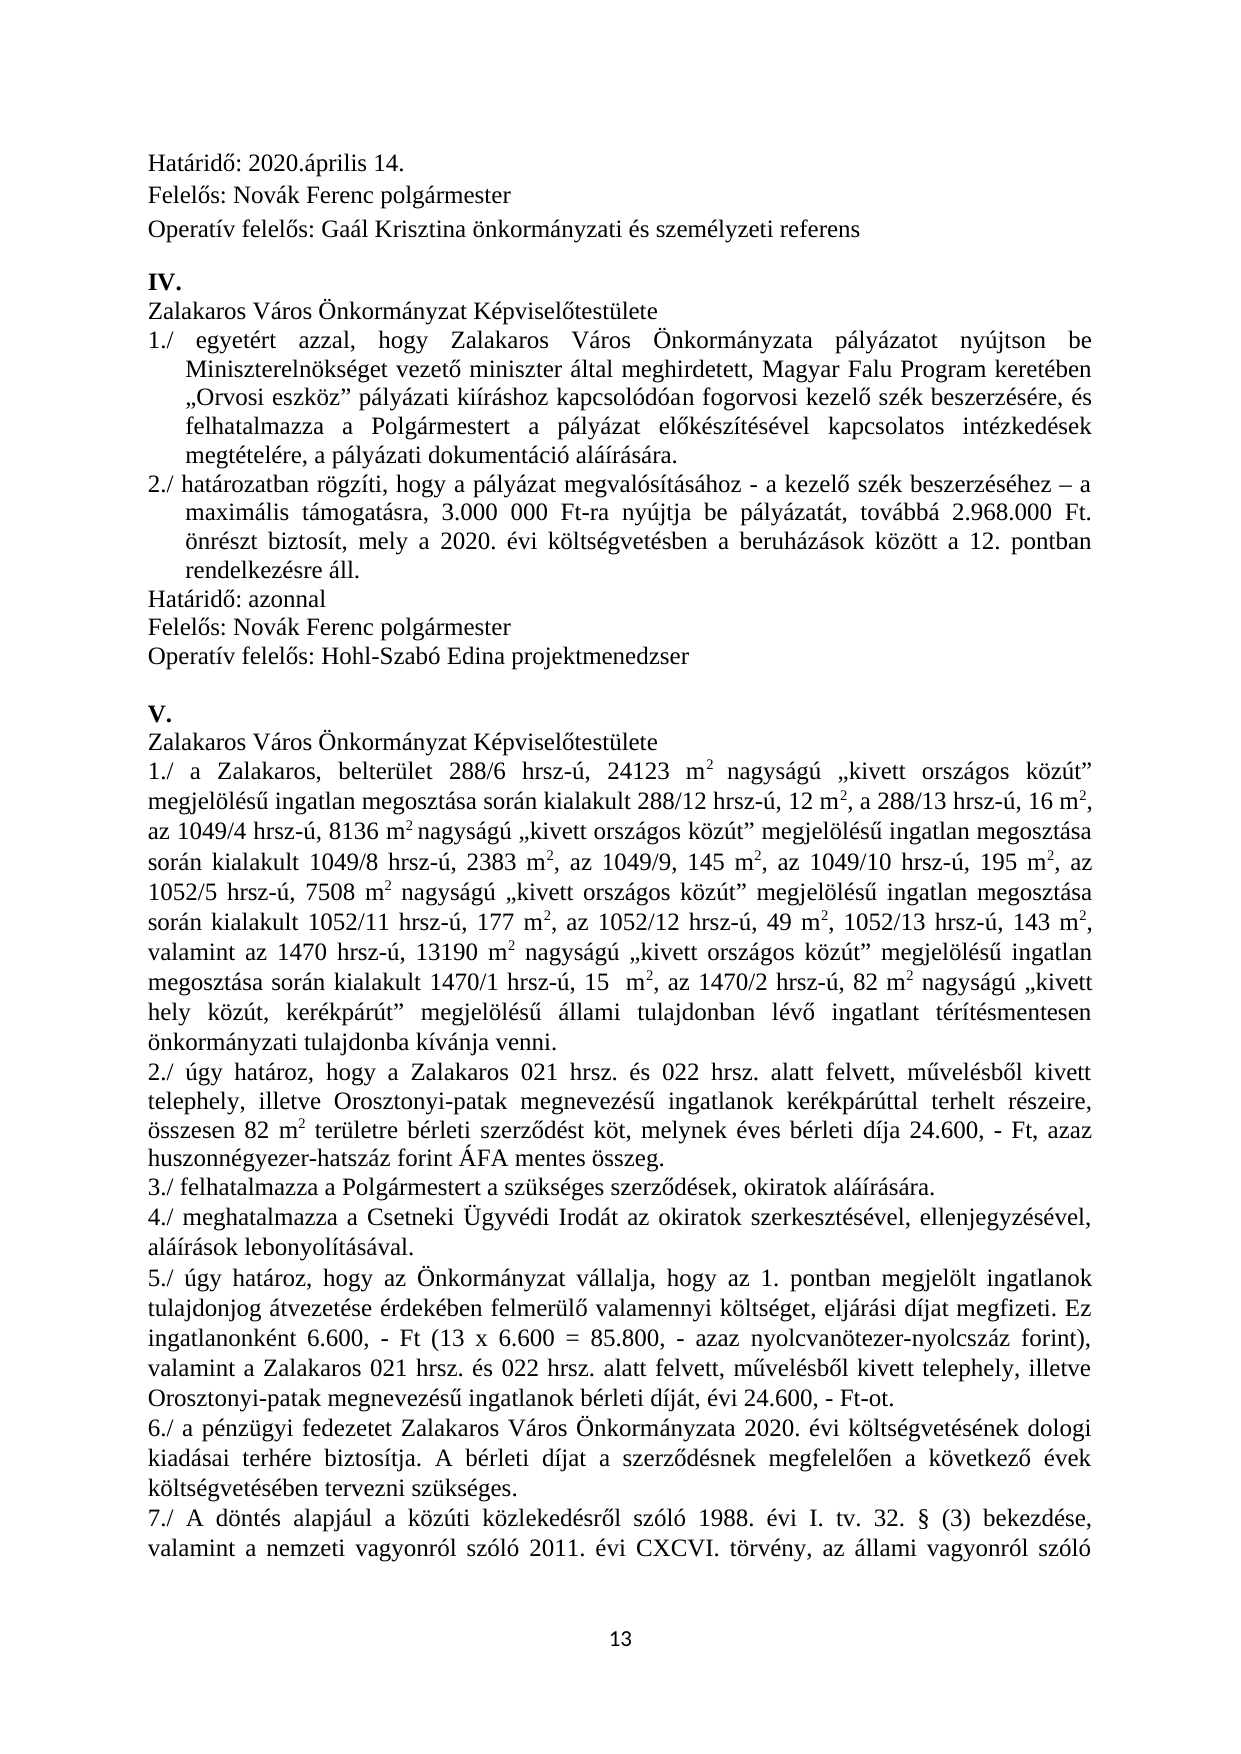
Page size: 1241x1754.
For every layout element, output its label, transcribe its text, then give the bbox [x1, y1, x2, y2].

text Operatív felelős: Hohl-Szabó Edina projektmenedzser [148, 641, 1093, 670]
text 4./ meghatalmazza a Csetneki Ügyvédi Irodát az okiratok szerkesztésével, ellenjegyzésével, aláírások lebonyolításával. [148, 1202, 1093, 1261]
text 5./ úgy határoz, hogy az Önkormányzat vállalja, hogy az 1. pontban megjelölt ingatlanok tulajdonjog átvezetése érdekében felmerülő valamennyi költséget, eljárási díjat megfizeti. Ez ingatlanonként 6.600, - Ft (13 x 6.600 = 85.800, - azaz nyolcvanötezer-nyolcszáz forint), valamint a Zalakaros 021 hrsz. és 022 hrsz. alatt felvett, művelésből kivett telephely, illetve Orosztonyi-patak megnevezésű ingatlanok bérleti díját, évi 24.600, - Ft-ot. [148, 1263, 1093, 1412]
text Zalakaros Város Önkormányzat Képviselőtestülete [148, 296, 1093, 325]
text V. [148, 699, 1093, 727]
text 2./ úgy határoz, hogy a Zalakaros 021 hrsz. és 022 hrsz. alatt felvett, művelésből kivett telephely, illetve Orosztonyi-patak megnevezésű ingatlanok kerékpárúttal terhelt részeire, összesen 82 m2 területre bérleti szerződést köt, melynek éves bérleti díja 24.600, - Ft, azaz huszonnégyezer-hatszáz forint ÁFA mentes összeg. [148, 1057, 1093, 1172]
text 1./ a Zalakaros, belterület 288/6 hrsz-ú, 24123 m2 nagyságú „kivett országos közút” megjelölésű ingatlan megosztása során kialakult 288/12 hrsz-ú, 12 m2, a 288/13 hrsz-ú, 16 m2, az 1049/4 hrsz-ú, 8136 m2 nagyságú „kivett országos közút” megjelölésű ingatlan megosztása során kialakult 1049/8 hrsz-ú, 2383 m2, az 1049/9, 145 m2, az 1049/10 hrsz-ú, 195 m2, az 1052/5 hrsz-ú, 7508 m2 nagyságú „kivett országos közút” megjelölésű ingatlan megosztása során kialakult 1052/11 hrsz-ú, 177 m2, az 1052/12 hrsz-ú, 49 m2, 1052/13 hrsz-ú, 143 m2, valamint az 1470 hrsz-ú, 13190 m2 nagyságú „kivett országos közút” megjelölésű ingatlan megosztása során kialakult 1470/1 hrsz-ú, 15 m2, az 1470/2 hrsz-ú, 82 m2 nagyságú „kivett hely közút, kerékpárút” megjelölésű állami tulajdonban lévő ingatlant térítésmentesen önkormányzati tulajdonba kívánja venni. [148, 756, 1093, 1056]
text IV. [148, 267, 1093, 296]
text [148, 1503, 1093, 1562]
text 3./ felhatalmazza a Polgármestert a szükséges szerződések, okiratok aláírására. [148, 1172, 1093, 1201]
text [148, 148, 1093, 242]
text 1./ egyetért azzal, hogy Zalakaros Város Önkormányzata pályázatot nyújtson be Miniszterelnökséget vezető miniszter által meghirdetett, Magyar Falu Program keretében „Orvosi eszköz” pályázati kiíráshoz kapcsolódóan fogorvosi kezelő szék beszerzésére, és felhatalmazza a Polgármestert a pályázat előkészítésével kapcsolatos intézkedések megtételére, a pályázati dokumentáció aláírására. [148, 325, 1093, 469]
text 6./ a pénzügyi fedezetet Zalakaros Város Önkormányzata 2020. évi költségvetésének dologi kiadásai terhére biztosítja. A bérleti díjat a szerződésnek megfelelően a következő évek költségvetésében tervezni szükséges. [148, 1413, 1093, 1502]
text Határidő: azonnal [148, 584, 1093, 612]
text Felelős: Novák Ferenc polgármester [148, 612, 1093, 641]
text 2./ határozatban rögzíti, hogy a pályázat megvalósításához - a kezelő szék beszerzéséhez – a maximális támogatásra, 3.000 000 Ft-ra nyújtja be pályázatát, továbbá 2.968.000 Ft. önrészt biztosít, mely a 2020. évi költségvetésben a beruházások között a 12. pontban rendelkezésre áll. [148, 469, 1093, 584]
text Zalakaros Város Önkormányzat Képviselőtestülete [148, 727, 1093, 756]
